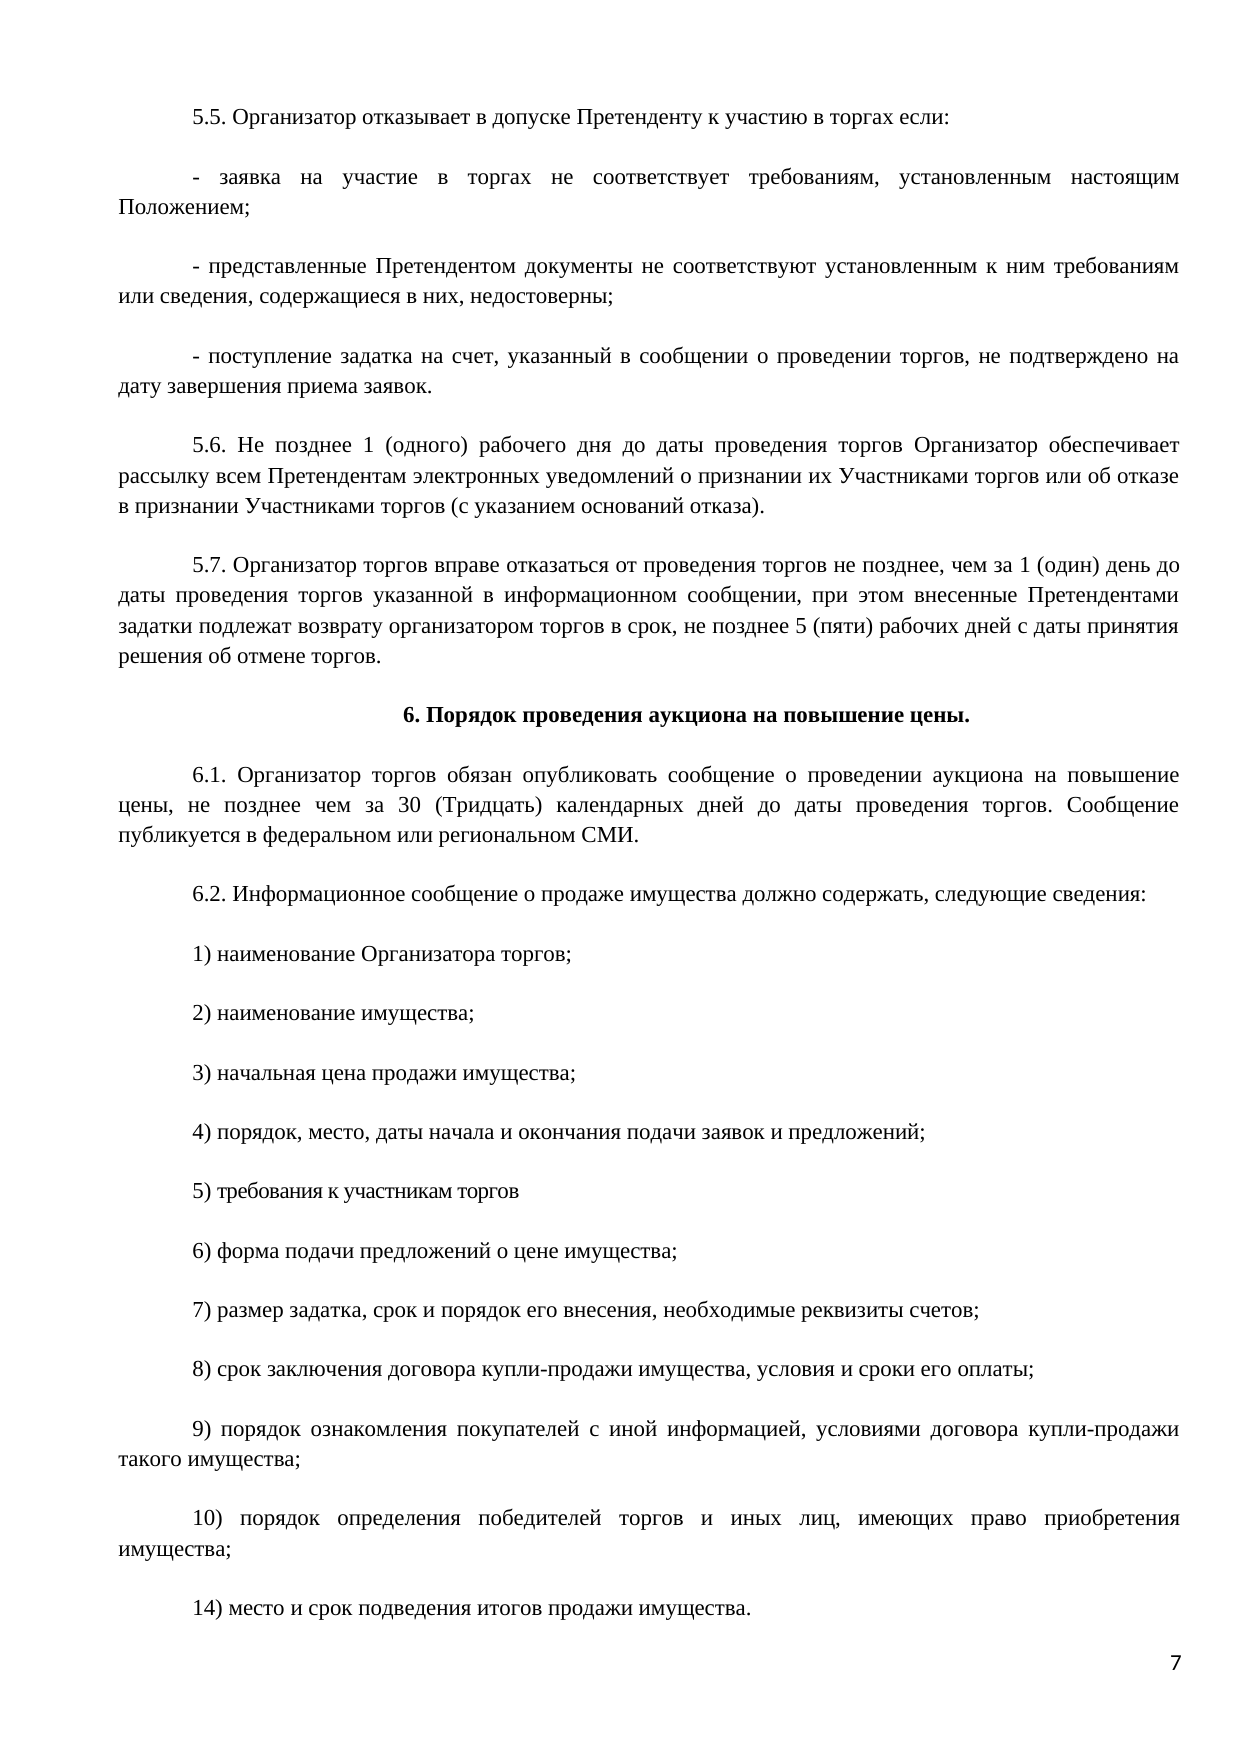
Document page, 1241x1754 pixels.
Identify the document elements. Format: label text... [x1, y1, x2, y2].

text 9) порядок ознакомления покупателей с иной информацией, условиями договора купли-продажи такого имущества; [118, 1415, 1181, 1471]
text 7) размер задатка, срок и порядок его внесения, необходимые реквизиты счетов; [118, 1296, 1181, 1322]
text - представленные Претендентом документы не соответствуют установленным к ним требованиям или сведения, содержащиеся в них, недостоверны; [118, 252, 1181, 309]
text - заявка на участие в торгах не соответствует требованиям, установленным настоящим Положением; [118, 163, 1181, 219]
text 8) срок заключения договора купли-продажи имущества, условия и сроки его оплаты; [118, 1356, 1181, 1382]
text 6. Порядок проведения аукциона на повышение цены. [118, 701, 1181, 728]
text 6) форма подачи предложений о цене имущества; [118, 1237, 1181, 1263]
text 3) начальная цена продажи имущества; [118, 1059, 1181, 1085]
text 14) место и срок подведения итогов продажи имущества. [118, 1594, 1181, 1620]
text 10) порядок определения победителей торгов и иных лиц, имеющих право приобретения имущества; [118, 1504, 1181, 1561]
text 5.6. Не позднее 1 (одного) рабочего дня до даты проведения торгов Организатор обеспечивает рассылку всем Претендентам электронных уведомлений о признании их Участниками торгов или об отказе в признании Участниками торгов (с указанием оснований отказа). [118, 432, 1181, 518]
text 5.7. Организатор торгов вправе отказаться от проведения торгов не позднее, чем за 1 (один) день до даты проведения торгов указанной в информационном сообщении, при этом внесенные Претендентами задатки подлежат возврату организатором торгов в срок, не позднее 5 (пяти) рабочих дней с даты принятия решения об отмене торгов. [118, 551, 1181, 668]
text 5.5. Организатор отказывает в допуске Претенденту к участию в торгах если: [118, 103, 1181, 130]
text - поступление задатка на счет, указанный в сообщении о проведении торгов, не подтверждено на дату завершения приема заявок. [118, 342, 1181, 398]
text 1) наименование Организатора торгов; [118, 940, 1181, 966]
text 5) требования к участникам торгов [118, 1177, 1181, 1204]
text 4) порядок, место, даты начала и окончания подачи заявок и предложений; [118, 1118, 1181, 1144]
text 2) наименование имущества; [118, 999, 1181, 1026]
text 6.2. Информационное сообщение о продаже имущества должно содержать, следующие сведения: [118, 881, 1181, 907]
text 6.1. Организатор торгов обязан опубликовать сообщение о проведении аукциона на повышение цены, не позднее чем за 30 (Тридцать) календарных дней до даты проведения торгов. Сообщение публикуется в федеральном или региональном СМИ. [118, 761, 1181, 847]
